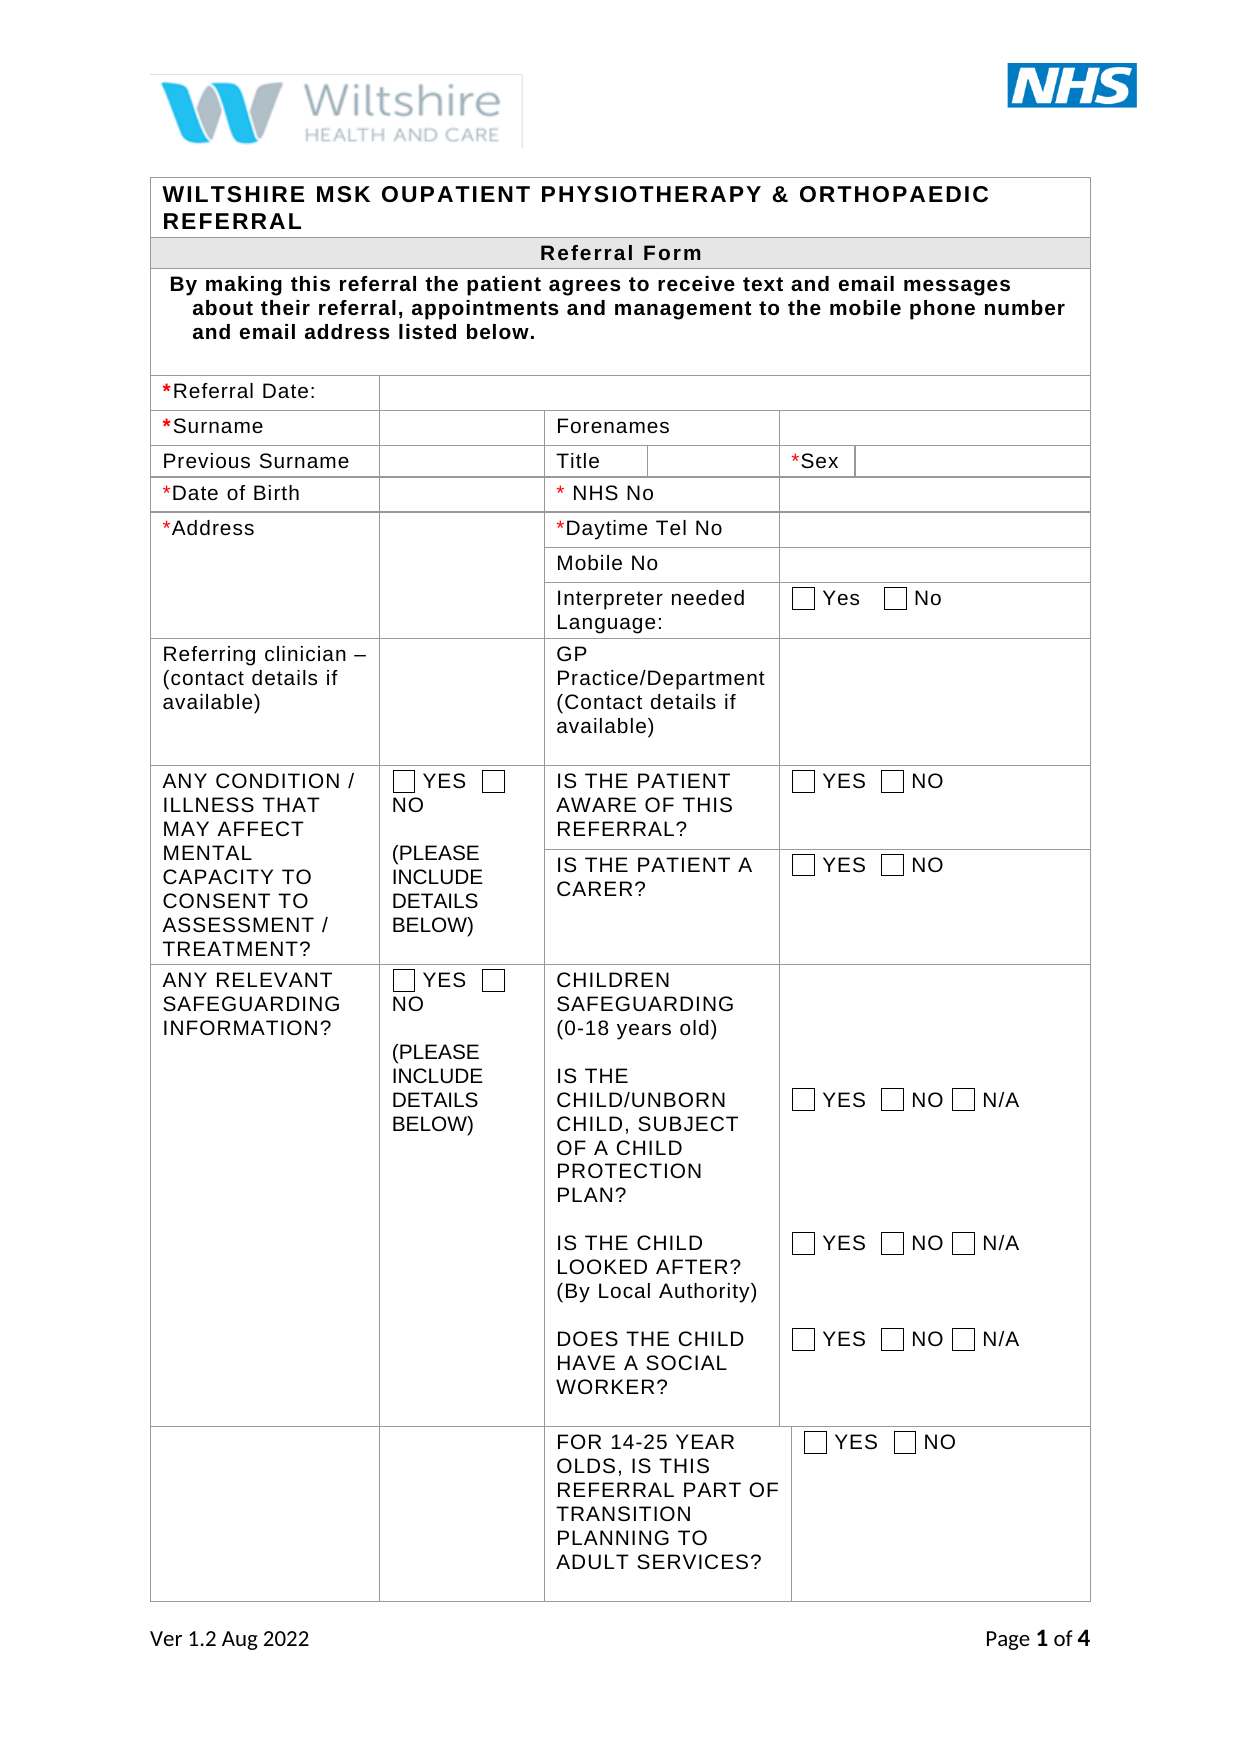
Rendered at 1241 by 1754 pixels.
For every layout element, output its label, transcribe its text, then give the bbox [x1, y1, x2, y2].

table_cell ANY RELEVANT SAFEGUARDING INFORMATION? [151, 965, 379, 1426]
table_cell *Sex [780, 446, 854, 476]
table_cell *Daytime Tel No [545, 513, 779, 547]
table_cell YES NO (PLEASE INCLUDE DETAILS BELOW) [380, 766, 544, 964]
table_cell *Surname [151, 411, 379, 445]
table_cell * NHS No [545, 478, 779, 511]
picture [150, 73, 524, 148]
table_cell GP Practice/Department (Contact details if available) [545, 639, 779, 765]
table_cell YES NO [792, 1427, 1090, 1601]
table_cell Referral Form [151, 238, 1090, 268]
table_cell Title [545, 446, 647, 476]
table_cell [380, 513, 544, 638]
table_cell [380, 639, 544, 765]
table_cell YES NO N/A YES NO N/A YES NO N/A [780, 965, 1090, 1426]
table_cell *Date of Birth [151, 478, 379, 511]
picture [1003, 49, 1138, 120]
table_cell IS THE PATIENT A CARER? [545, 850, 779, 964]
table_cell [380, 478, 544, 511]
table_cell [380, 376, 1090, 410]
table_cell Yes No [780, 583, 1090, 638]
table_cell YES NO (PLEASE INCLUDE DETAILS BELOW) [380, 965, 544, 1426]
table_cell ANY CONDITION / ILLNESS THAT MAY AFFECT MENTAL CAPACITY TO CONSENT TO ASSESSMENT / TREATMENT? [151, 766, 379, 964]
table_cell *Referral Date: [151, 376, 379, 410]
table_cell FOR 14-25 YEAR OLDS, IS THIS REFERRAL PART OF TRANSITION PLANNING TO ADULT SERVICES? [545, 1427, 791, 1601]
table_cell *Address [151, 513, 379, 638]
table_cell [780, 548, 1090, 582]
table_cell Forenames [545, 411, 779, 445]
table_cell [856, 446, 1090, 476]
table_cell Interpreter needed Language: [545, 583, 779, 638]
table_cell [151, 1427, 379, 1601]
table_cell Previous Surname [151, 446, 379, 476]
table_cell YES NO [780, 766, 1090, 848]
table_cell [380, 1427, 544, 1601]
table_cell By making this referral the patient agrees to receive text and email messages about their referral, appointments and management to the mobile phone number and email address listed below. [151, 269, 1090, 375]
table_cell [648, 446, 779, 476]
table_cell [780, 639, 1090, 765]
table_cell [380, 446, 544, 476]
table_cell [780, 411, 1090, 445]
table_cell [780, 513, 1090, 547]
table_cell YES NO [780, 850, 1090, 964]
table_cell CHILDREN SAFEGUARDING (0-18 years old) IS THE CHILD/UNBORN CHILD, SUBJECT OF A CHILD PROTECTION PLAN? IS THE CHILD LOOKED AFTER? (By Local Authority) DOES THE CHILD HAVE A SOCIAL WORKER? [545, 965, 779, 1426]
table_cell [780, 478, 1090, 511]
table_cell IS THE PATIENT AWARE OF THIS REFERRAL? [545, 766, 779, 848]
table_header WiltshirE MSK OuPATIENT PHYSIOTHERAPY & ORTHOPAEDIC referral [151, 178, 1090, 237]
table_cell Mobile No [545, 548, 779, 582]
table_cell Referring clinician – (contact details if available) [151, 639, 379, 765]
table_cell [380, 411, 544, 445]
